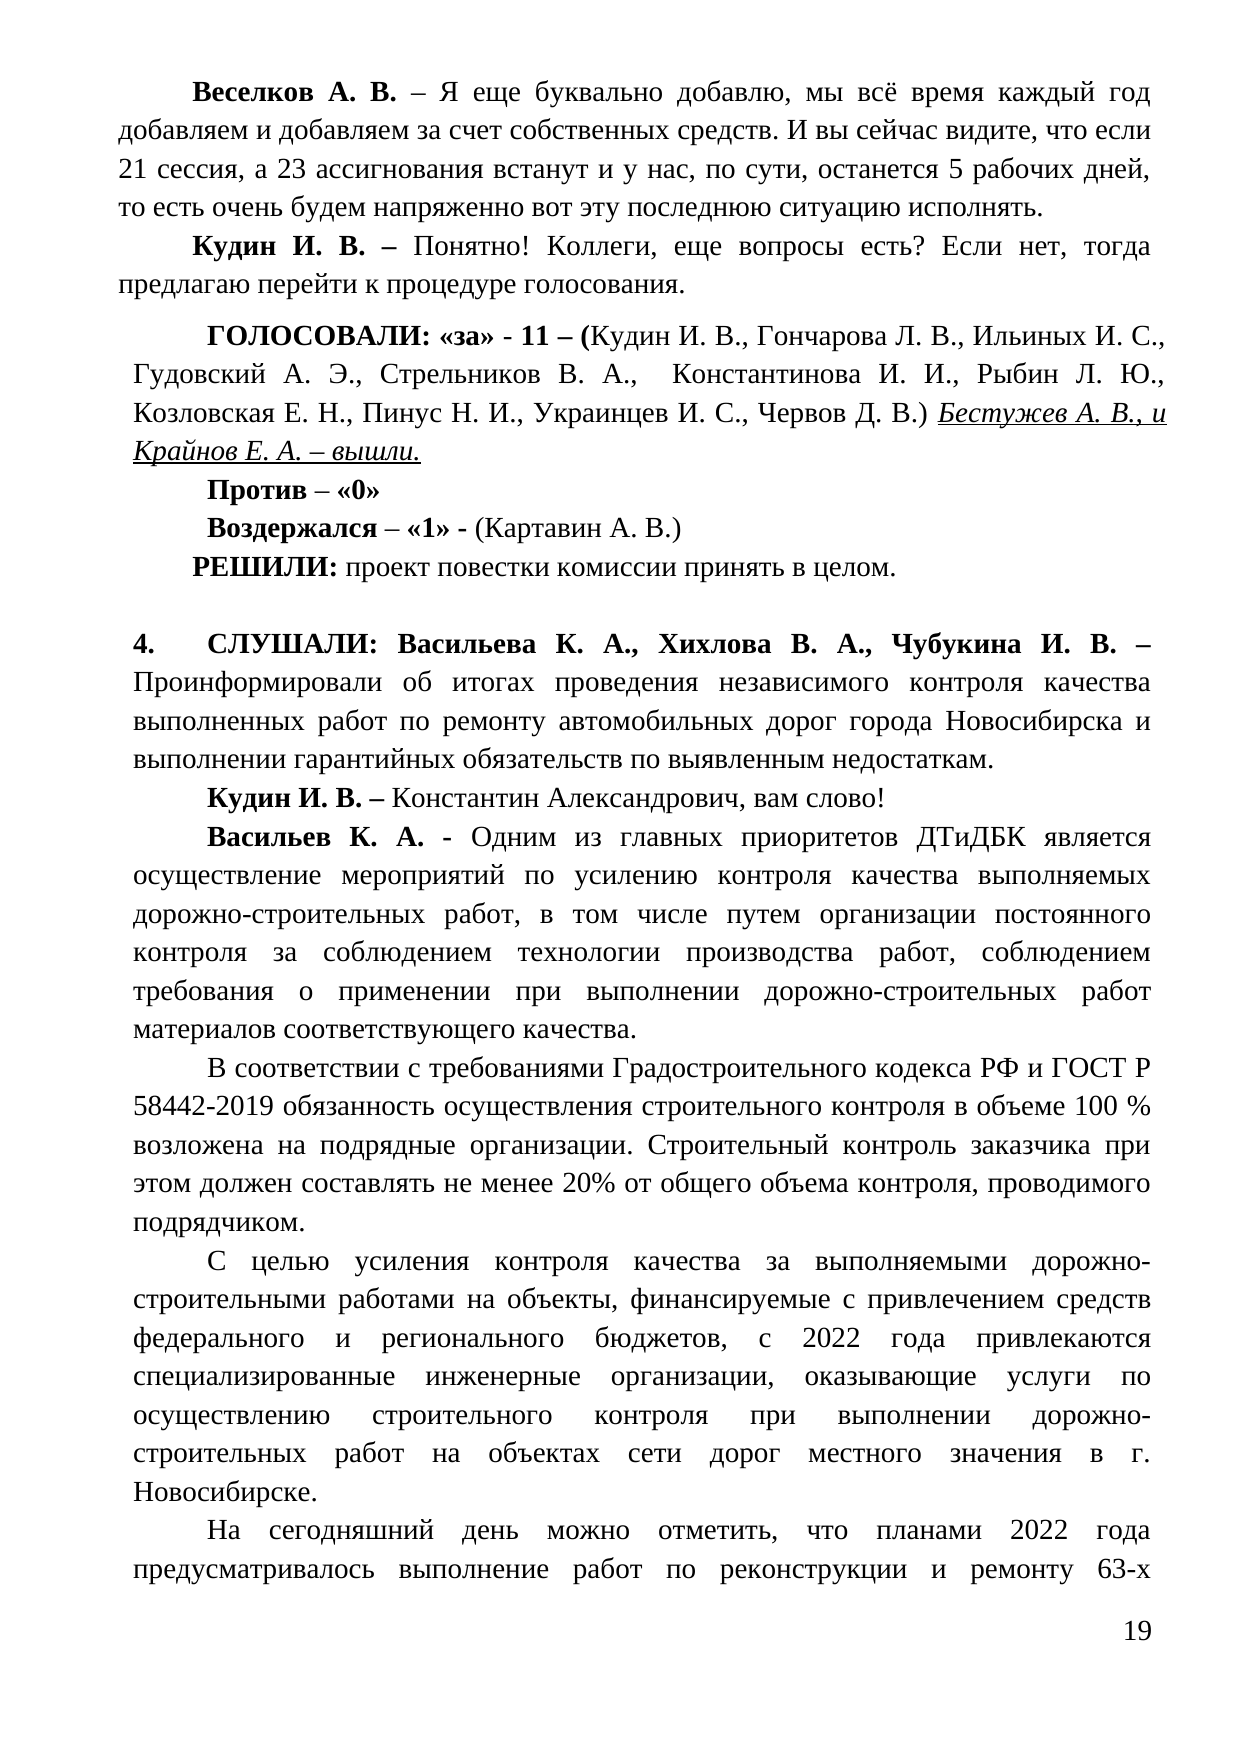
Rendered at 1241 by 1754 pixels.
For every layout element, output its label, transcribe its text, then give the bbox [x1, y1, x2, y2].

text Васильев К. А. - Одним из главных приоритетов ДТиДБК является осуществление мероприятий по усилению контроля качества выполняемых дорожно-строительных работ, в том числе путем организации постоянного контроля за соблюдением технологии производства работ, соблюдением требования о применении при выполнении дорожно-строительных работ материалов соответствующего качества. [133, 819, 1152, 1045]
text В соответствии с требованиями Градостроительного кодекса РФ и ГОСТ Р 58442-2019 обязанность осуществления строительного контроля в объеме 100 % возложена на подрядные организации. Строительный контроль заказчика при этом должен составлять не менее 20% от общего объема контроля, проводимого подрядчиком. [133, 1050, 1152, 1238]
text Против – «0» [133, 472, 1152, 505]
text Кудин И. В. – Понятно! Коллеги, еще вопросы есть? Если нет, тогда предлагаю перейти к процедуре голосования. [118, 228, 1152, 300]
text РЕШИЛИ: проект повестки комиссии принять в целом. [118, 549, 1152, 582]
list Кудин И. В. – Константин Александрович, вам слово! [133, 780, 1152, 814]
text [133, 1512, 1152, 1584]
text ГОЛОСОВАЛИ: «за» - 11 – (Кудин И. В., Гончарова Л. В., Ильиных И. С., Гудовский А. Э., Стрельников В. А., Константинова И. И., Рыбин Л. Ю., Козловская Е. Н., Пинус Н. И., Украинцев И. С., Червов Д. В.) Бестужев А. В., и Крайнов Е. А. – вышли. [133, 318, 1167, 467]
text С целью усиления контроля качества за выполняемыми дорожно-строительными работами на объекты, финансируемые с привлечением средств федерального и регионального бюджетов, с 2022 года привлекаются специализированные инженерные организации, оказывающие услуги по осуществлению строительного контроля при выполнении дорожно-строительных работ на объектах сети дорог местного значения в г. Новосибирске. [133, 1243, 1152, 1507]
text Воздержался – «1» - (Картавин А. В.) [133, 510, 1152, 544]
text Веселков А. В. – Я еще буквально добавлю, мы всё время каждый год добавляем и добавляем за счет собственных средств. И вы сейчас видите, что если 21 сессия, а 23 ассигнования встанут и у нас, по сути, останется 5 рабочих дней, то есть очень будем напряженно вот эту последнюю ситуацию исполнять. [118, 74, 1152, 223]
list СЛУШАЛИ: Васильева К. А., Хихлова В. А., Чубукина И. В. – Проинформировали об итогах проведения независимого контроля качества выполненных работ по ремонту автомобильных дорог города Новосибирска и выполнении гарантийных обязательств по выявленным недостаткам. [133, 626, 1152, 775]
